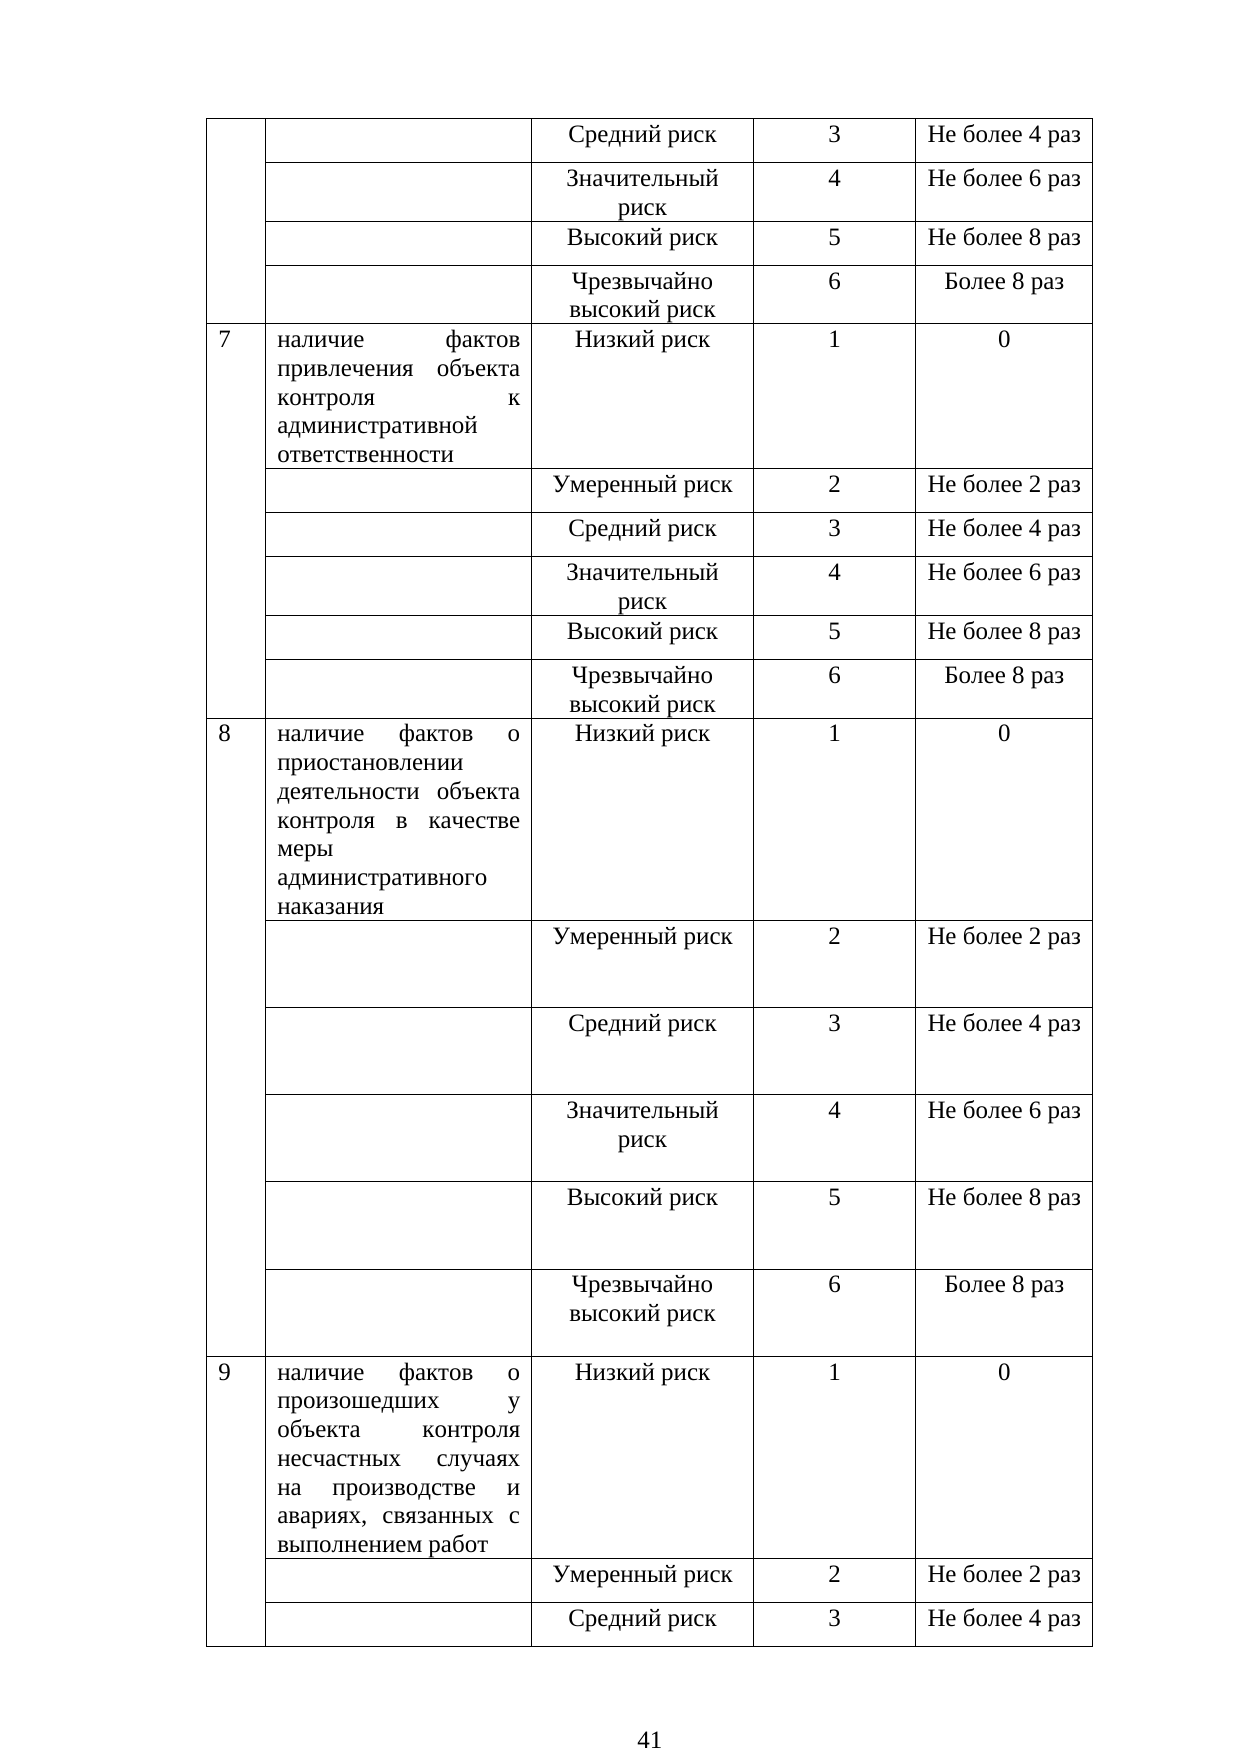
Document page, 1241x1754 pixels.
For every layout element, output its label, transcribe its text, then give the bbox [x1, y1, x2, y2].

table_cell [266, 660, 531, 717]
table_cell 4 [754, 1095, 915, 1181]
table_cell 4 [754, 557, 915, 615]
table_cell 4 [754, 163, 915, 221]
table_cell 6 [754, 1270, 915, 1356]
table_cell Не более 6 раз [916, 163, 1092, 221]
table_cell Высокий риск [532, 1182, 753, 1268]
table_cell 5 [754, 1182, 915, 1268]
table_cell наличие фактов привлечения объекта контроля к административной ответственности [266, 324, 531, 468]
table_cell Умеренный риск [532, 469, 753, 512]
table_cell 5 [754, 222, 915, 265]
table_cell Значительный риск [532, 163, 753, 221]
table_cell 2 [754, 469, 915, 512]
table_cell 0 [916, 719, 1092, 920]
table_cell 2 [754, 1559, 915, 1602]
table_cell Не более 2 раз [916, 1559, 1092, 1602]
table_cell [266, 921, 531, 1007]
table_cell 6 [754, 660, 915, 717]
table_cell Не более 6 раз [916, 557, 1092, 615]
table_cell [266, 163, 531, 221]
table_cell 2 [754, 921, 915, 1007]
table_cell 1 [754, 1357, 915, 1558]
table_cell Не более 6 раз [916, 1095, 1092, 1181]
table_cell Средний риск [532, 513, 753, 556]
table_cell 5 [754, 616, 915, 659]
table_cell Низкий риск [532, 719, 753, 920]
table_cell [266, 1182, 531, 1268]
table_cell Высокий риск [532, 222, 753, 265]
table_cell Не более 2 раз [916, 921, 1092, 1007]
table_cell Значительный риск [532, 557, 753, 615]
table_cell Средний риск [532, 1603, 753, 1646]
table_cell Умеренный риск [532, 921, 753, 1007]
table_cell 0 [916, 324, 1092, 468]
table_cell Чрезвычайно высокий риск [532, 266, 753, 323]
table_cell [266, 266, 531, 323]
table_cell [266, 222, 531, 265]
table_cell Высокий риск [532, 616, 753, 659]
table_cell Не более 2 раз [916, 469, 1092, 512]
table_cell 3 [754, 119, 915, 162]
table_cell Не более 8 раз [916, 222, 1092, 265]
table_cell 3 [754, 1008, 915, 1094]
table_cell Чрезвычайно высокий риск [532, 660, 753, 717]
table_cell Низкий риск [532, 324, 753, 468]
table_cell [266, 1270, 531, 1356]
table_cell Значительный риск [532, 1095, 753, 1181]
table_cell [266, 557, 531, 615]
table_cell 0 [916, 1357, 1092, 1558]
table_cell наличие фактов о приостановлении деятельности объекта контроля в качестве меры административного наказания [266, 719, 531, 920]
table_cell [266, 616, 531, 659]
table_cell Низкий риск [532, 1357, 753, 1558]
table_cell Умеренный риск [532, 1559, 753, 1602]
table_cell Не более 8 раз [916, 616, 1092, 659]
table_cell Не более 4 раз [916, 1603, 1092, 1646]
table_cell [266, 1008, 531, 1094]
table_cell 1 [754, 719, 915, 920]
table_cell 8 [207, 719, 265, 1356]
table_cell Более 8 раз [916, 660, 1092, 717]
table_cell Более 8 раз [916, 266, 1092, 323]
table_cell [266, 469, 531, 512]
table_cell Не более 4 раз [916, 1008, 1092, 1094]
table_cell Не более 8 раз [916, 1182, 1092, 1268]
table_cell наличие фактов о произошедших у объекта контроля несчастных случаях на производстве и авариях, связанных с выполнением работ [266, 1357, 531, 1558]
table_cell [266, 1559, 531, 1602]
table_cell 6 [754, 266, 915, 323]
table_cell 7 [207, 324, 265, 717]
table_cell 3 [754, 1603, 915, 1646]
table_cell 9 [207, 1357, 265, 1646]
table_cell Не более 4 раз [916, 513, 1092, 556]
table_cell 3 [754, 513, 915, 556]
table_cell Не более 4 раз [916, 119, 1092, 162]
table_cell [266, 119, 531, 162]
table_cell Средний риск [532, 1008, 753, 1094]
table_cell Чрезвычайно высокий риск [532, 1270, 753, 1356]
table_cell Средний риск [532, 119, 753, 162]
table_cell [266, 1095, 531, 1181]
table_cell [266, 513, 531, 556]
table_cell Более 8 раз [916, 1270, 1092, 1356]
table_cell [266, 1603, 531, 1646]
table_cell 1 [754, 324, 915, 468]
